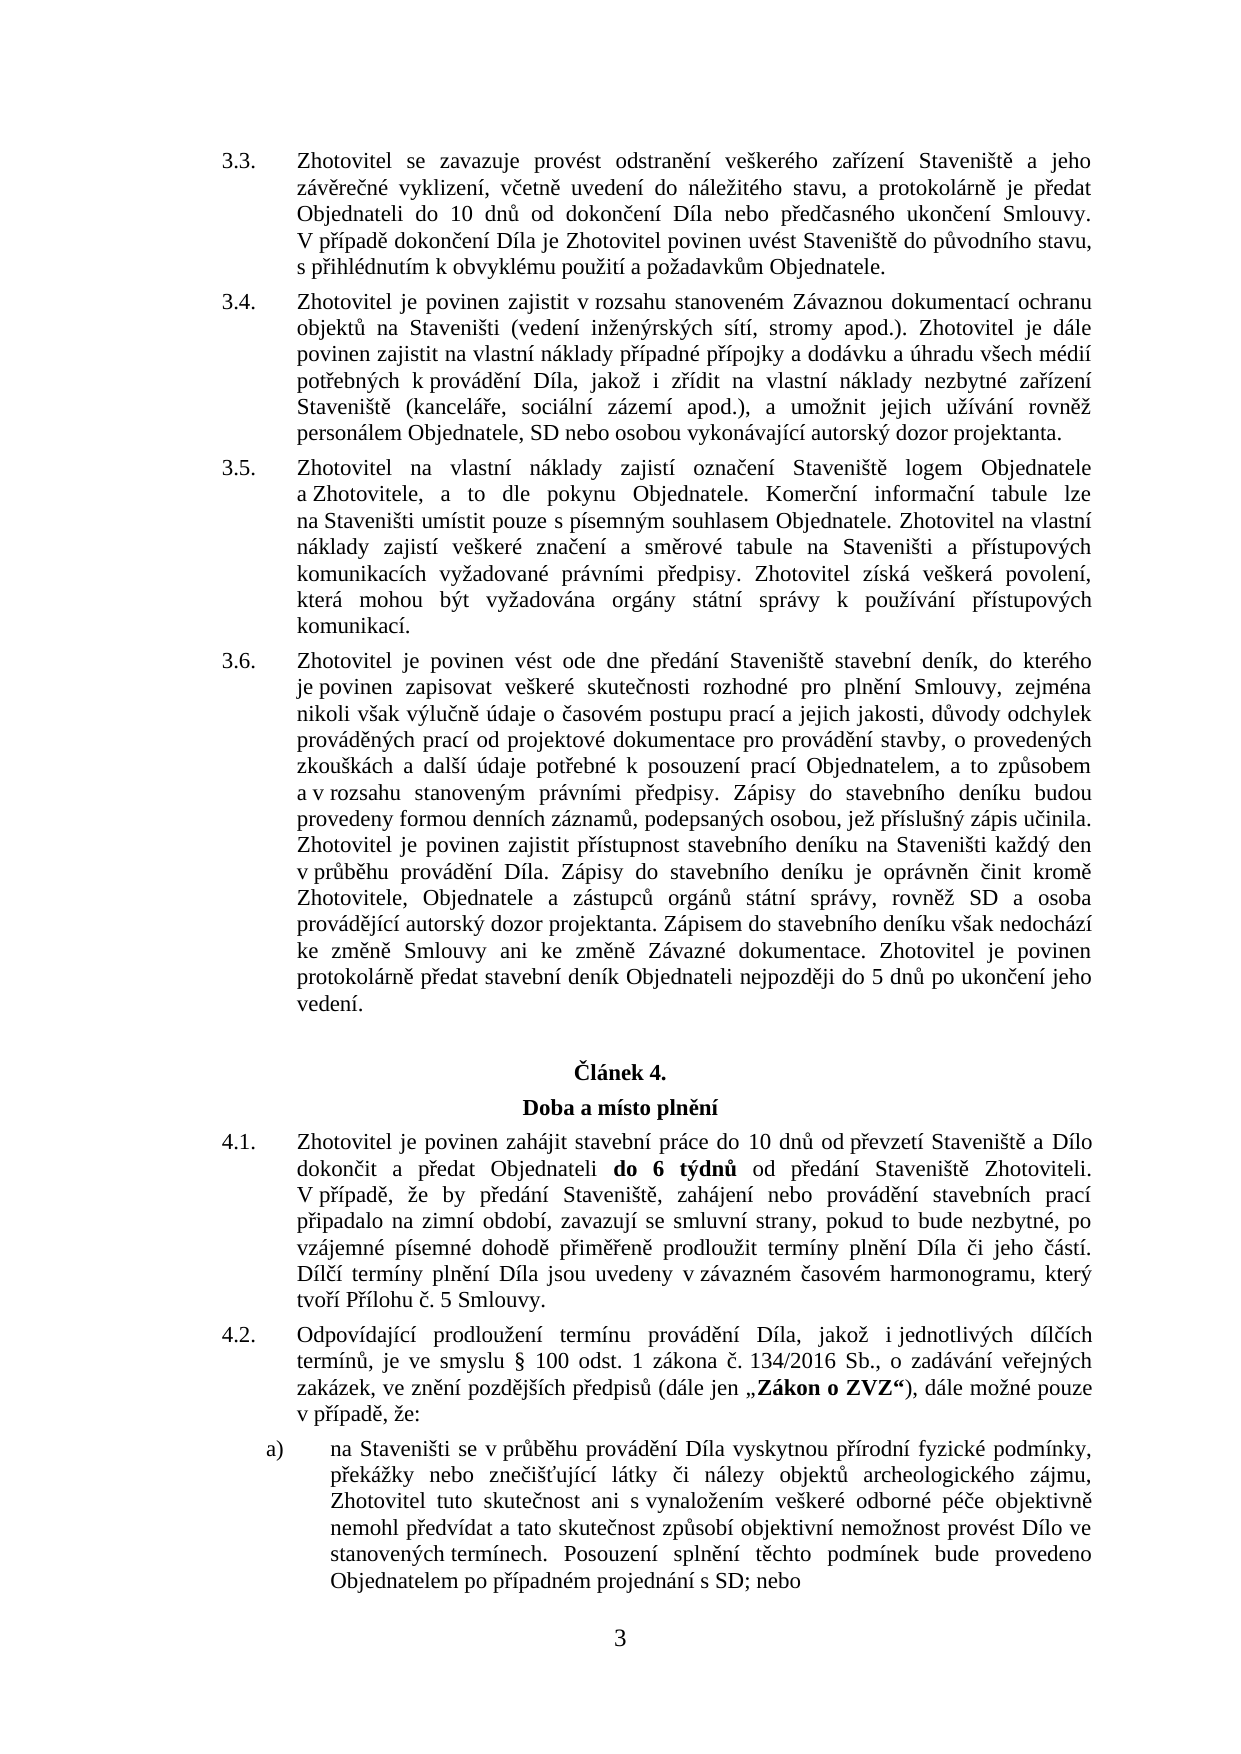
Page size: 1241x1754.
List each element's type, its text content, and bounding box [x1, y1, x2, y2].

text Zhotovitel je povinen zajistit v rozsahu stanoveném Závaznou dokumentací ochranu objektů na Staveništi (vedení inženýrských sítí, stromy apod.). Zhotovitel je dále povinen zajistit na vlastní náklady případné přípojky a dodávku a úhradu všech médií potřebných k provádění Díla, jakož i zřídit na vlastní náklady nezbytné zařízení Staveniště (kanceláře, sociální zázemí apod.), a umožnit jejich užívání rovněž personálem Objednatele, SD nebo osobou vykonávající autorský dozor projektanta. [222, 288, 1093, 446]
list Zhotovitel se zavazuje provést odstranění veškerého zařízení Staveniště a jeho závěrečné vyklizení, včetně uvedení do náležitého stavu, a protokolárně je předat Objednateli do 10 dnů od dokončení Díla nebo předčasného ukončení Smlouvy. V případě dokončení Díla je Zhotovitel povinen uvést Staveniště do původního stavu, s přihlédnutím k obvyklému použití a požadavkům Objednatele. [222, 148, 1093, 279]
text na Staveništi se v průběhu provádění Díla vyskytnou přírodní fyzické podmínky, překážky nebo znečišťující látky či nálezy objektů archeologického zájmu, Zhotovitel tuto skutečnost ani s vynaložením veškeré odborné péče objektivně nemohl předvídat a tato skutečnost způsobí objektivní nemožnost provést Dílo ve stanovených termínech. Posouzení splnění těchto podmínek bude provedeno Objednatelem po případném projednání s SD; nebo [266, 1435, 1093, 1593]
text Zhotovitel je povinen vést ode dne předání Staveniště stavební deník, do kterého je povinen zapisovat veškeré skutečnosti rozhodné pro plnění Smlouvy, zejména nikoli však výlučně údaje o časovém postupu prací a jejich jakosti, důvody odchylek prováděných prací od projektové dokumentace pro provádění stavby, o provedených zkouškách a další údaje potřebné k posouzení prací Objednatelem, a to způsobem a v rozsahu stanoveným právními předpisy. Zápisy do stavebního deníku budou provedeny formou denních záznamů, podepsaných osobou, jež příslušný zápis učinila. Zhotovitel je povinen zajistit přístupnost stavebního deníku na Staveništi každý den v průběhu provádění Díla. Zápisy do stavebního deníku je oprávněn činit kromě Zhotovitele, Objednatele a zástupců orgánů státní správy, rovněž SD a osoba provádějící autorský dozor projektanta. Zápisem do stavebního deníku však nedochází ke změně Smlouvy ani ke změně Závazné dokumentace. Zhotovitel je povinen protokolárně předat stavební deník Objednateli nejpozději do 5 dnů po ukončení jeho vedení. [222, 647, 1093, 1016]
text Odpovídající prodloužení termínu provádění Díla, jakož i jednotlivých dílčích termínů, je ve smyslu § 100 odst. 1 zákona č. 134/2016 Sb., o zadávání veřejných zakázek, ve znění pozdějších předpisů (dále jen „Zákon o ZVZ“), dále možné pouze v případě, že: [222, 1321, 1093, 1427]
text Zhotovitel na vlastní náklady zajistí označení Staveniště logem Objednatele a Zhotovitele, a to dle pokynu Objednatele. Komerční informační tabule lze na Staveništi umístit pouze s písemným souhlasem Objednatele. Zhotovitel na vlastní náklady zajistí veškeré značení a směrové tabule na Staveništi a přístupových komunikacích vyžadované právními předpisy. Zhotovitel získá veškerá povolení, která mohou být vyžadována orgány státní správy k používání přístupových komunikací. [222, 454, 1093, 639]
list Zhotovitel je povinen zahájit stavební práce do 10 dnů od převzetí Staveniště a Dílo dokončit a předat Objednateli do 6 týdnů od předání Staveniště Zhotoviteli. V případě, že by předání Staveniště, zahájení nebo provádění stavebních prací připadalo na zimní období, zavazují se smluvní strany, pokud to bude nezbytné, po vzájemné písemné dohodě přiměřeně prodloužit termíny plnění Díla či jeho částí. Dílčí termíny plnění Díla jsou uvedeny v závazném časovém harmonogramu, který tvoří Přílohu č. 5 Smlouvy. [222, 1128, 1093, 1313]
text Doba a místo plnění [148, 1094, 1093, 1120]
